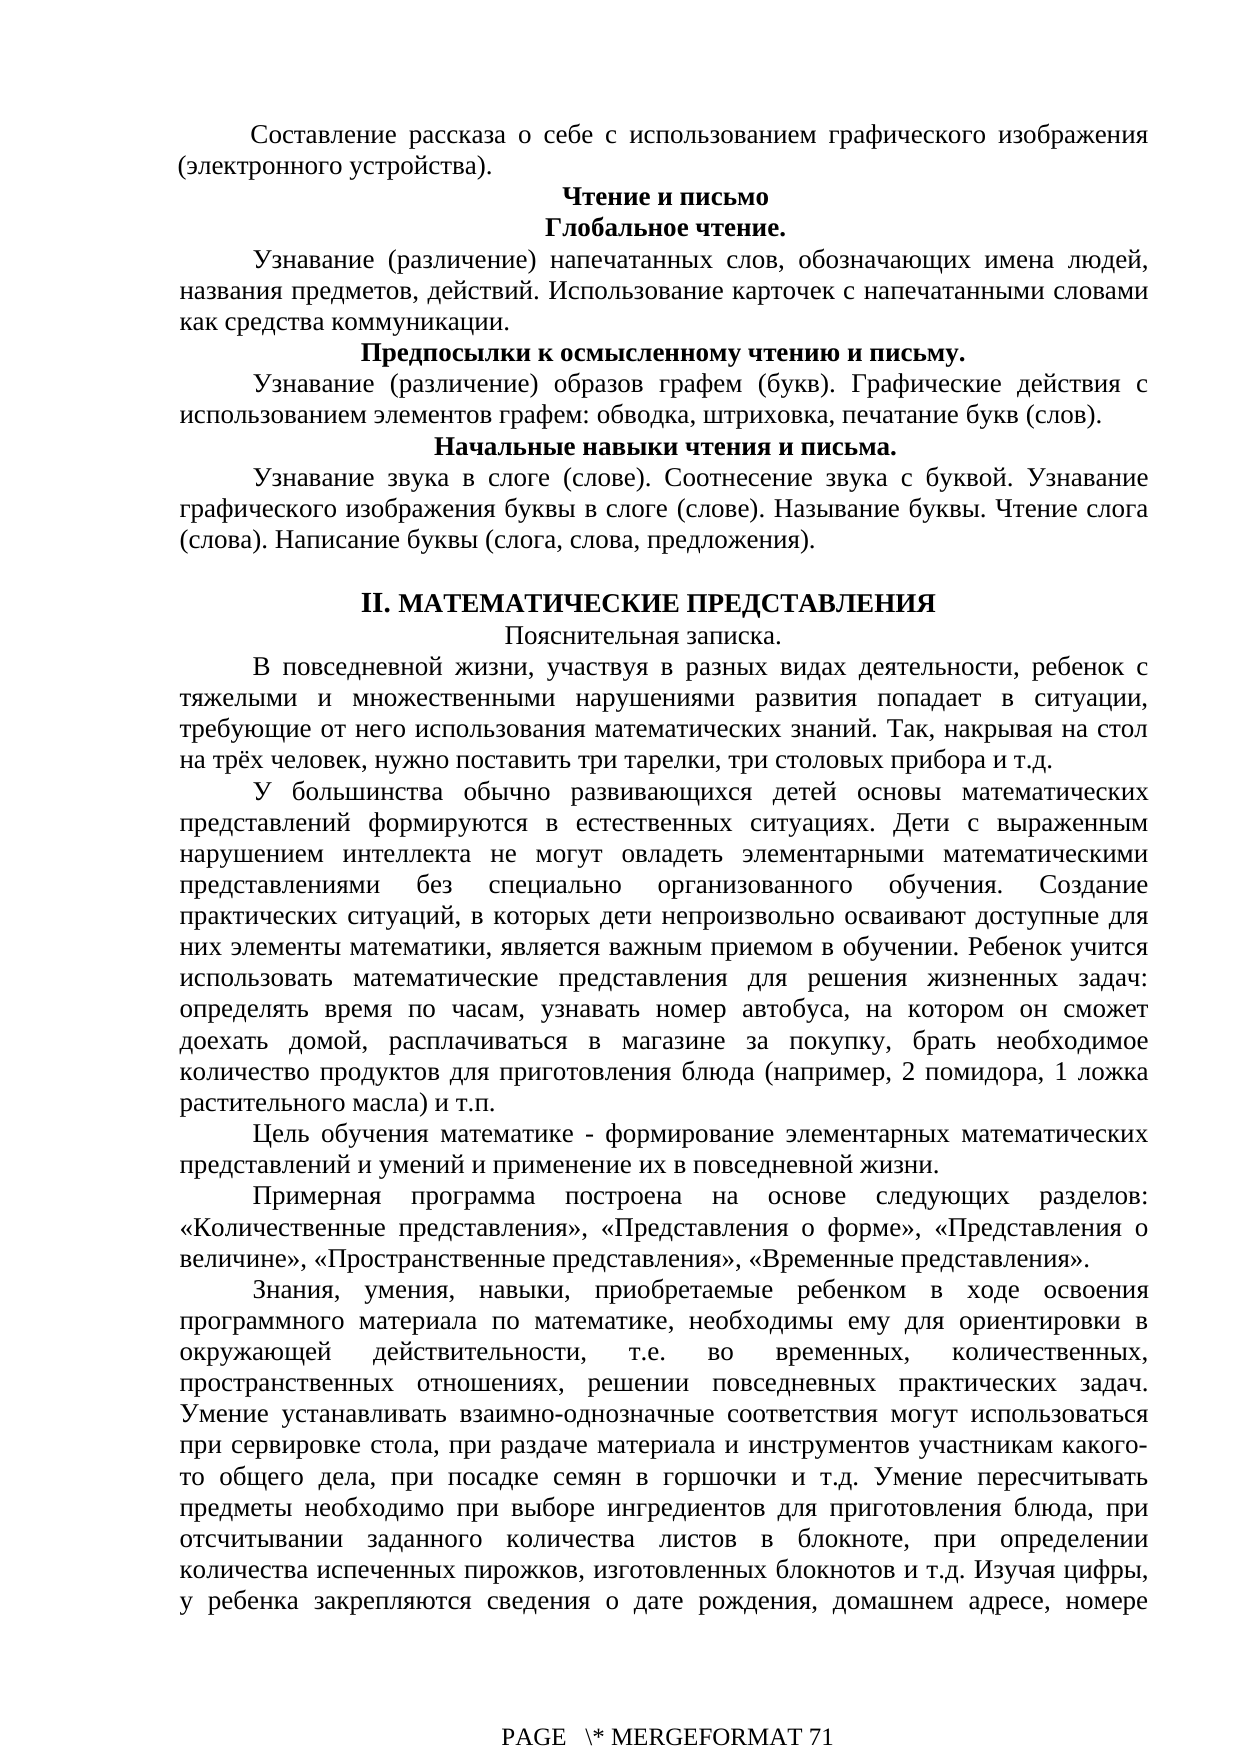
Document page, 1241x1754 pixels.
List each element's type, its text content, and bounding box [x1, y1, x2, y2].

text У большинства обычно развивающихся детей основы математических представлений формируются в естественных ситуациях. Дети с выраженным нарушением интеллекта не могут овладеть элементарными математическими представлениями без специально организованного обучения. Создание практических ситуаций, в которых дети непроизвольно осваивают доступные для них элементы математики, является важным приемом в обучении. Ребенок учится использовать математические представления для решения жизненных задач: определять время по часам, узнавать номер автобуса, на котором он сможет доехать домой, расплачиваться в магазине за покупку, брать необходимое количество продуктов для приготовления блюда (например, 2 помидора, 1 ложка растительного масла) и т.п. [179, 774, 1149, 1117]
text Узнавание (различение) образов графем (букв). Графические действия с использованием элементов графем: обводка, штриховка, печатание букв (слов). [179, 367, 1149, 429]
list МАТЕМАТИЧЕСКИЕ ПРЕДСТАВЛЕНИЯ [361, 585, 966, 619]
text Пояснительная записка. [504, 619, 966, 650]
text Чтение и письмо [179, 180, 1152, 212]
text В повседневной жизни, участвуя в разных видах деятельности, ребенок с тяжелыми и множественными нарушениями развития попадает в ситуации, требующие от него использования математических знаний. Так, накрывая на стол на трёх человек, нужно поставить три тарелки, три столовых прибора и т.д. [179, 650, 1149, 774]
text Глобальное чтение. [179, 212, 1152, 243]
text Узнавание звука в слоге (слове). Соотнесение звука с буквой. Узнавание графического изображения буквы в слоге (слове). Называние буквы. Чтение слога (слова). Написание буквы (слога, слова, предложения). [179, 461, 1149, 554]
text Предпосылки к осмысленному чтению и письму. [361, 336, 1152, 367]
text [179, 1273, 1149, 1616]
text Цель обучения математике - формирование элементарных математических представлений и умений и применение их в повседневной жизни. [179, 1117, 1149, 1179]
text Составление рассказа о себе с использованием графического изображения (электронного устройства). [177, 118, 1149, 180]
text Начальные навыки чтения и письма. [179, 429, 1152, 461]
text Узнавание (различение) напечатанных слов, обозначающих имена людей, названия предметов, действий. Использование карточек с напечатанными словами как средства коммуникации. [179, 243, 1149, 336]
text Примерная программа построена на основе следующих разделов: «Количественные представления», «Представления о форме», «Представления о величине», «Пространственные представления», «Временные представления». [179, 1179, 1149, 1273]
